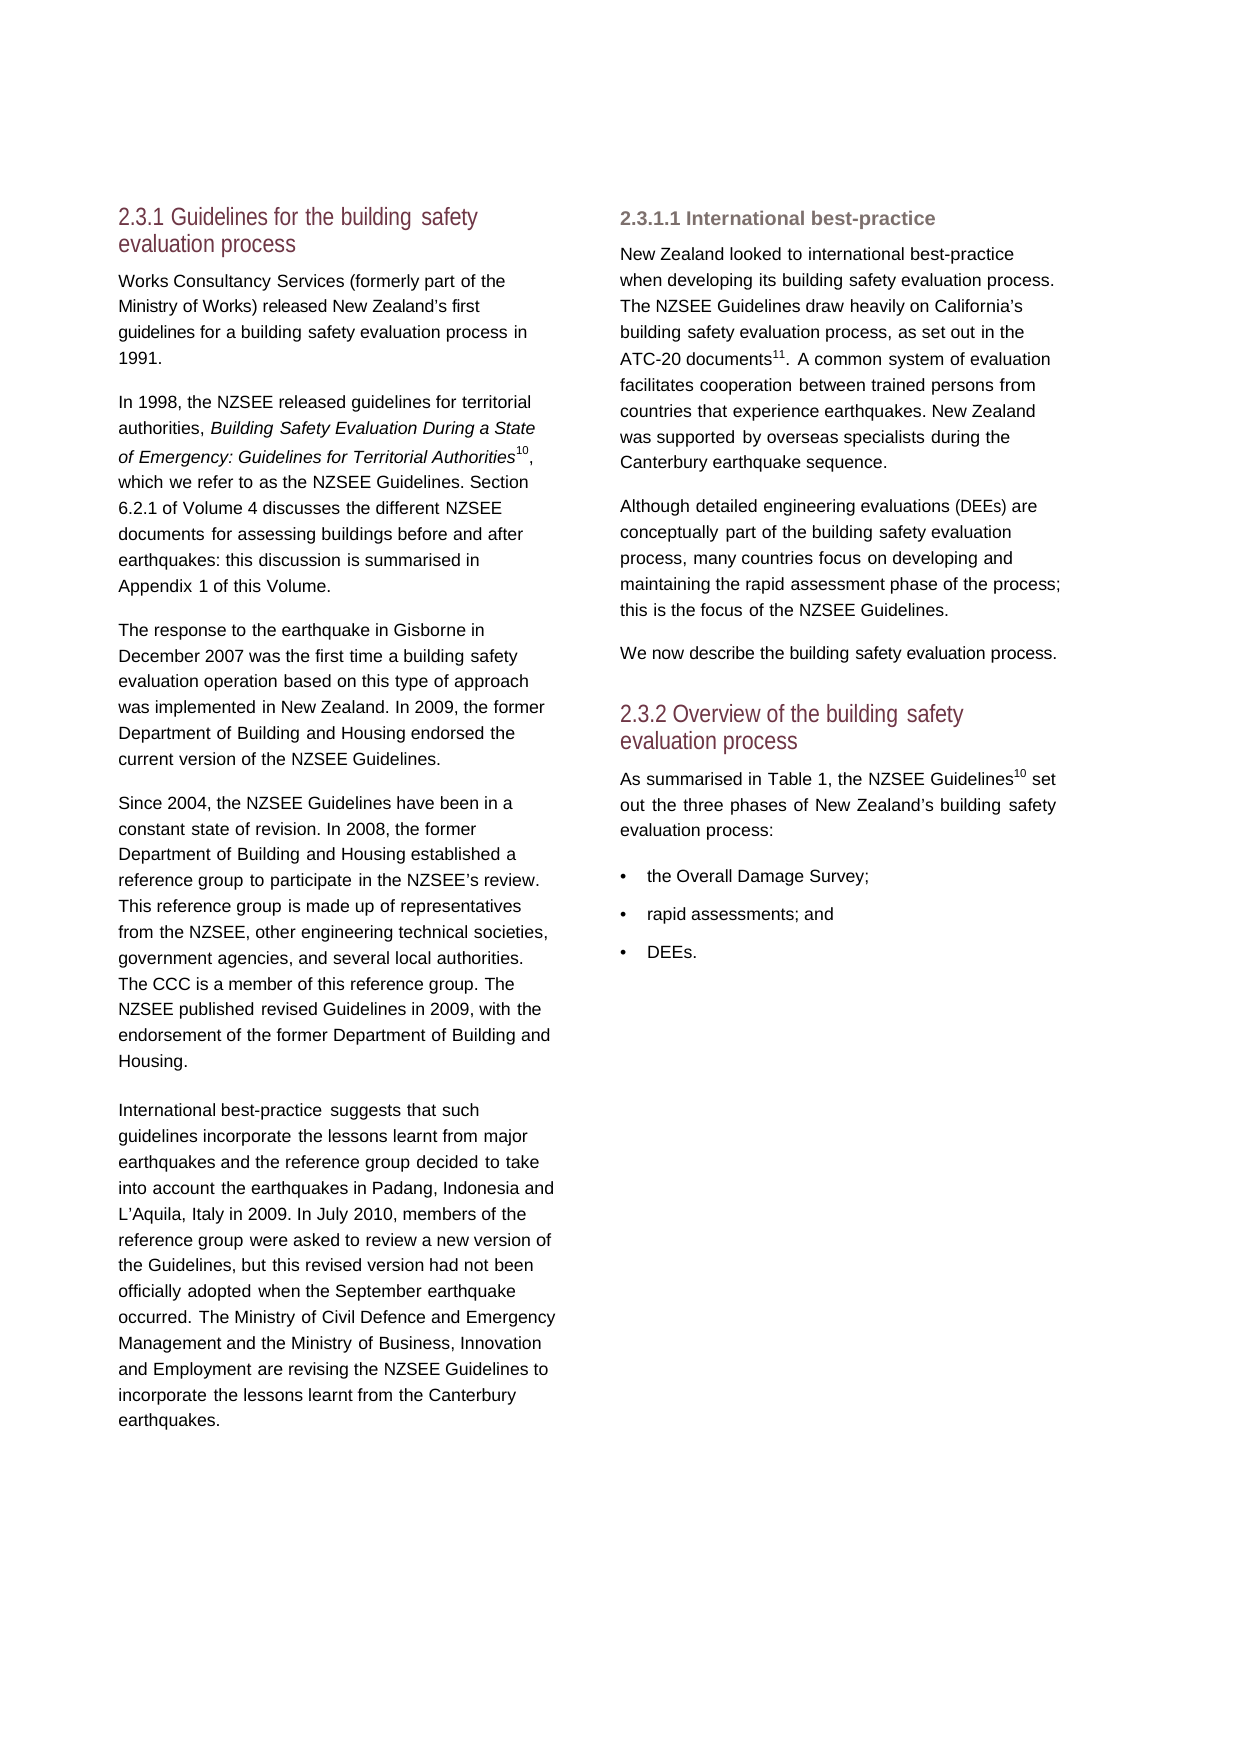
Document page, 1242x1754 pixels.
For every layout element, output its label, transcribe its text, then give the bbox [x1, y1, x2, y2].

text when developing its building safety evaluation process. The NZSEE Guidelines draw heavily on California’s building safety evaluation process, as set out in the ATC-20 documents11. A common system of evaluation facilitates cooperation between trained persons from countries that experience earthquakes. New Zealand was supported by overseas specialists during the Canterbury earthquake sequence. [620, 270, 1063, 473]
text Works Consultancy Services (formerly part of the Ministry of Works) released New Zealand’s first guidelines for a building safety evaluation process in 1991. [118, 270, 557, 368]
text In 1998, the NZSEE released guidelines for territorial authorities, Building Safety Evaluation During a State of Emergency: Guidelines for Territorial Authorities10, which we refer to as the NZSEE Guidelines. Section 6.2.1 of Volume 4 discusses the different NZSEE documents for assessing buildings before and after earthquakes: this discussion is summarised in Appendix 1 of this Volume. [118, 392, 536, 596]
text The response to the earthquake in Gisborne in December 2007 was the first time a building safety evaluation operation based on this type of approach was implemented in New Zealand. In 2009, the former Department of Building and Housing endorsed the current version of the NZSEE Guidelines. [118, 619, 551, 769]
text New Zealand looked to international best-practice [620, 244, 1077, 264]
text As summarised in Table 1, the NZSEE Guidelines10 set out the three phases of New Zealand’s building safety evaluation process: [620, 766, 1056, 840]
text We now describe the building safety evaluation process. [620, 643, 1077, 663]
text • rapid assessments; and [620, 904, 1077, 924]
text 2.3.2 Overview of the building safety evaluation process [620, 701, 970, 755]
text 2.3.1.1 International best-practice [620, 207, 1077, 230]
text • the Overall Damage Survey; [620, 866, 1077, 887]
text Although detailed engineering evaluations (DEEs) are conceptually part of the building safety evaluation process, many countries focus on developing and maintaining the rapid assessment phase of the process; this is the focus of the NZSEE Guidelines. [620, 496, 1068, 620]
text 2.3.1 Guidelines for the building safety evaluation process [118, 203, 484, 257]
text • DEEs. [620, 942, 1077, 962]
text International best-practice suggests that such guidelines incorporate the lessons learnt from major earthquakes and the reference group decided to take into account the earthquakes in Padang, Indonesia and L’Aquila, Italy in 2009. In July 2010, members of the reference group were asked to review a new version of the Guidelines, but this revised version had not been officially adopted when the September earthquake occurred. The Ministry of Civil Defence and Emergency Management and the Ministry of Business, Innovation and Employment are revising the NZSEE Guidelines to incorporate the lessons learnt from the Canterbury earthquakes. [118, 1100, 560, 1431]
text Since 2004, the NZSEE Guidelines have been in a constant state of revision. In 2008, the former Department of Building and Housing established a reference group to participate in the NZSEE’s review. This reference group is made up of representatives from the NZSEE, other engineering technical societies, government agencies, and several local authorities. The CCC is a member of this reference group. The NZSEE published revised Guidelines in 2009, with the endorsement of the former Department of Building and Housing. [118, 792, 554, 1071]
